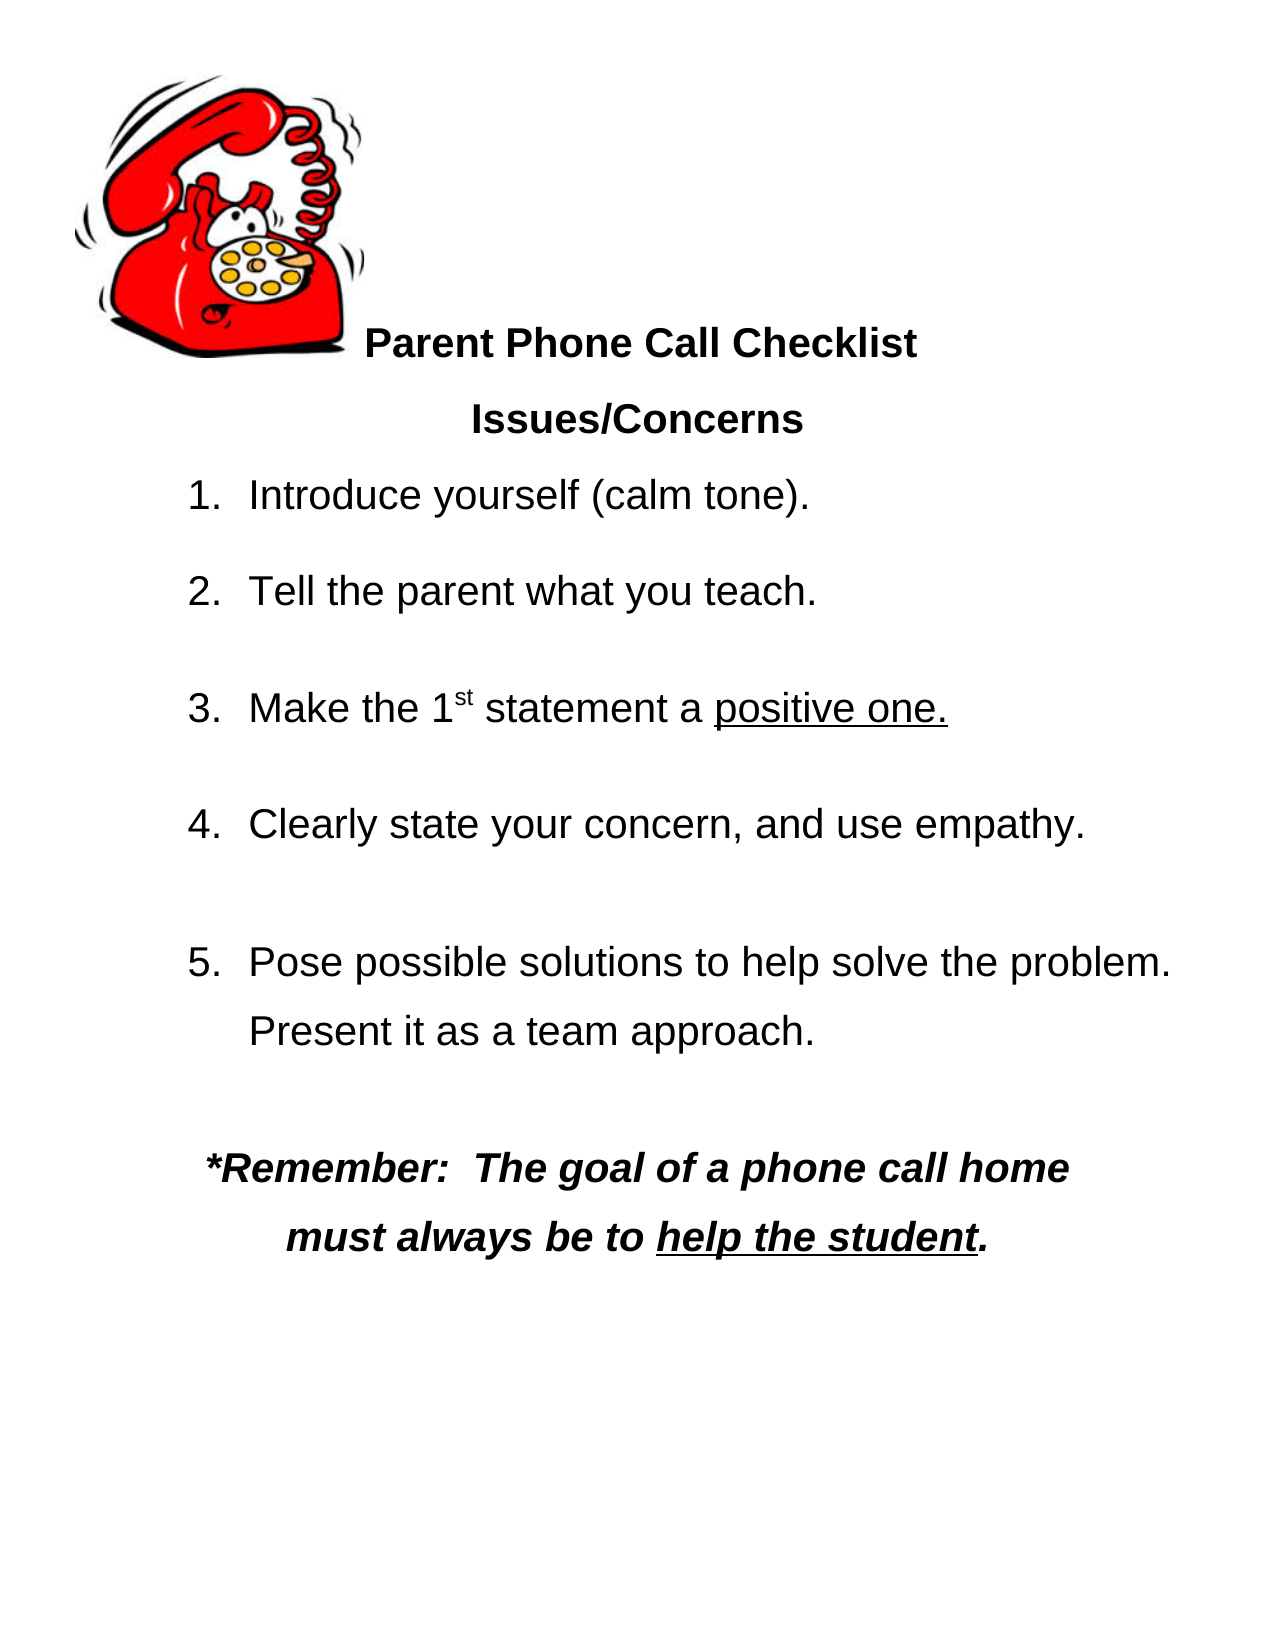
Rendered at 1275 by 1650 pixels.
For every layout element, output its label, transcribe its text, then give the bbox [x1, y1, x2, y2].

text Issues/Concerns [75, 395, 1200, 443]
list Make the 1st statement a positive one. [187, 683, 1200, 731]
text must always be to help the student. [75, 1212, 1200, 1260]
list Clearly state your concern, and use empathy. [187, 800, 1200, 848]
text Parent Phone Call Checklist [75, 75, 1200, 367]
list Pose possible solutions to help solve the problem. [187, 937, 1200, 985]
list Tell the parent what you teach. [187, 566, 1200, 614]
picture [75, 75, 365, 358]
list Introduce yourself (calm tone). [187, 471, 1200, 518]
text *Remember: The goal of a phone call home [75, 1143, 1200, 1191]
text Present it as a team approach. [75, 1006, 1200, 1054]
